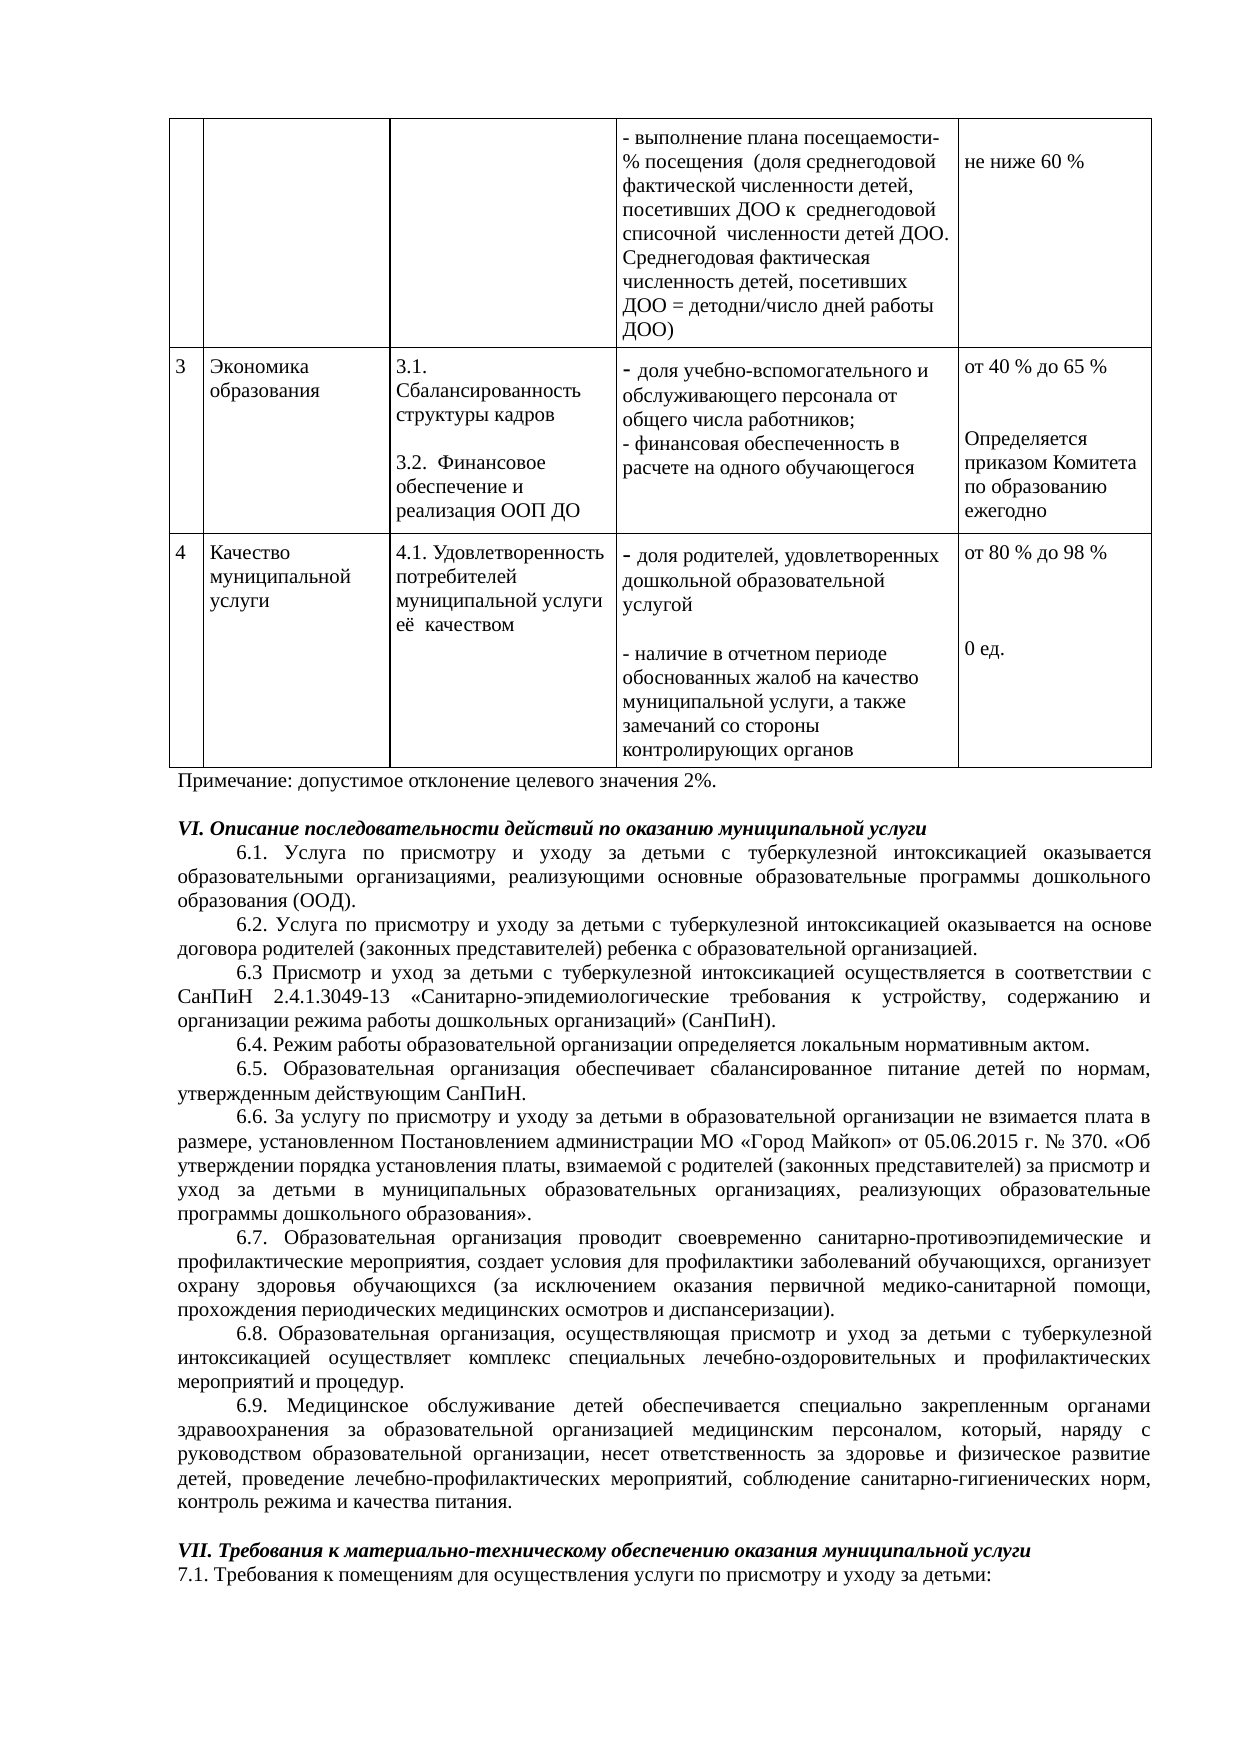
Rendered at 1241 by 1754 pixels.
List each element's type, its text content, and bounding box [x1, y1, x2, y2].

text 6.9. Медицинское обслуживание детей обеспечивается специально закрепленным органами здравоохранения за образовательной организацией медицинским персоналом, который, наряду с руководством образовательной организации, несет ответственность за здоровье и физическое развитие детей, проведение лечебно-профилактических мероприятий, соблюдение санитарно-гигиенических норм, контроль режима и качества питания. [177, 1393, 1152, 1513]
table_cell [959, 119, 1151, 347]
table_cell - доля учебно-вспомогательного и обслуживающего персонала от общего числа работников; - финансовая обеспеченность в расчете на одного обучающегося [617, 348, 958, 533]
text 6.3 Присмотр и уход за детьми с туберкулезной интоксикацией осуществляется в соответствии с СанПиН 2.4.1.3049-13 «Санитарно-эпидемиологические требования к устройству, содержанию и организации режима работы дошкольных организаций» (СанПиН). [177, 960, 1152, 1032]
table_cell Качество муниципальной услуги [204, 534, 389, 767]
text VI. Описание последовательности действий по оказанию муниципальной услуги [177, 816, 1152, 840]
text 6.6. За услугу по присмотру и уходу за детьми в образовательной организации не взимается плата в размере, установленном Постановлением администрации МО «Город Майкоп» от 05.06.2015 г. № 370. «Об утверждении порядка установления платы, взимаемой с родителей (законных представителей) за присмотр и уход за детьми в муниципальных образовательных организациях, реализующих образовательные программы дошкольного образования». [177, 1104, 1152, 1225]
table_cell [617, 119, 958, 347]
text 6.2. Услуга по присмотру и уходу за детьми с туберкулезной интоксикацией оказывается на основе договора родителей (законных представителей) ребенка с образовательной организацией. [177, 912, 1152, 960]
text 6.1. Услуга по присмотру и уходу за детьми с туберкулезной интоксикацией оказывается образовательными организациями, реализующими основные образовательные программы дошкольного образования (ООД). [177, 840, 1152, 912]
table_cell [391, 119, 616, 347]
text 7.1. Требования к помещениям для осуществления услуги по присмотру и уходу за детьми: [177, 1562, 1152, 1586]
text 6.4. Режим работы образовательной организации определяется локальным нормативным актом. [177, 1032, 1152, 1056]
table_cell 3 [170, 348, 203, 533]
table_cell от 40 % до 65 % Определяется приказом Комитета по образованию ежегодно [959, 348, 1151, 533]
text 6.8. Образовательная организация, осуществляющая присмотр и уход за детьми с туберкулезной интоксикацией осуществляет комплекс специальных лечебно-оздоровительных и профилактических мероприятий и процедур. [177, 1321, 1152, 1393]
table_cell - доля родителей, удовлетворенных дошкольной образовательной услугой - наличие в отчетном периоде обоснованных жалоб на качество муниципальной услуги, а также замечаний со стороны контролирующих органов [617, 534, 958, 767]
table_cell 1 [170, 119, 203, 347]
table_cell Экономика образования [204, 348, 389, 533]
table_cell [204, 119, 389, 347]
table_cell 4.1. Удовлетворенность потребителей муниципальной услуги её качеством [391, 534, 616, 767]
text VII. Требования к материально-техническому обеспечению оказания муниципальной услуги [177, 1537, 1152, 1562]
table_cell 4 [170, 534, 203, 767]
text Примечание: допустимое отклонение целевого значения 2%. [177, 768, 1152, 792]
text 6.7. Образовательная организация проводит своевременно санитарно-противоэпидемические и профилактические мероприятия, создает условия для профилактики заболеваний обучающихся, организует охрану здоровья обучающихся (за исключением оказания первичной медико-санитарной помощи, прохождения периодических медицинских осмотров и диспансеризации). [177, 1225, 1152, 1321]
table_cell 3.1. Сбалансированность структуры кадров 3.2. Финансовое обеспечение и реализация ООП ДО [391, 348, 616, 533]
text 6.5. Образовательная организация обеспечивает сбалансированное питание детей по нормам, утвержденным действующим СанПиН. [177, 1056, 1152, 1104]
table_cell от 80 % до 98 % 0 ед. [959, 534, 1151, 767]
